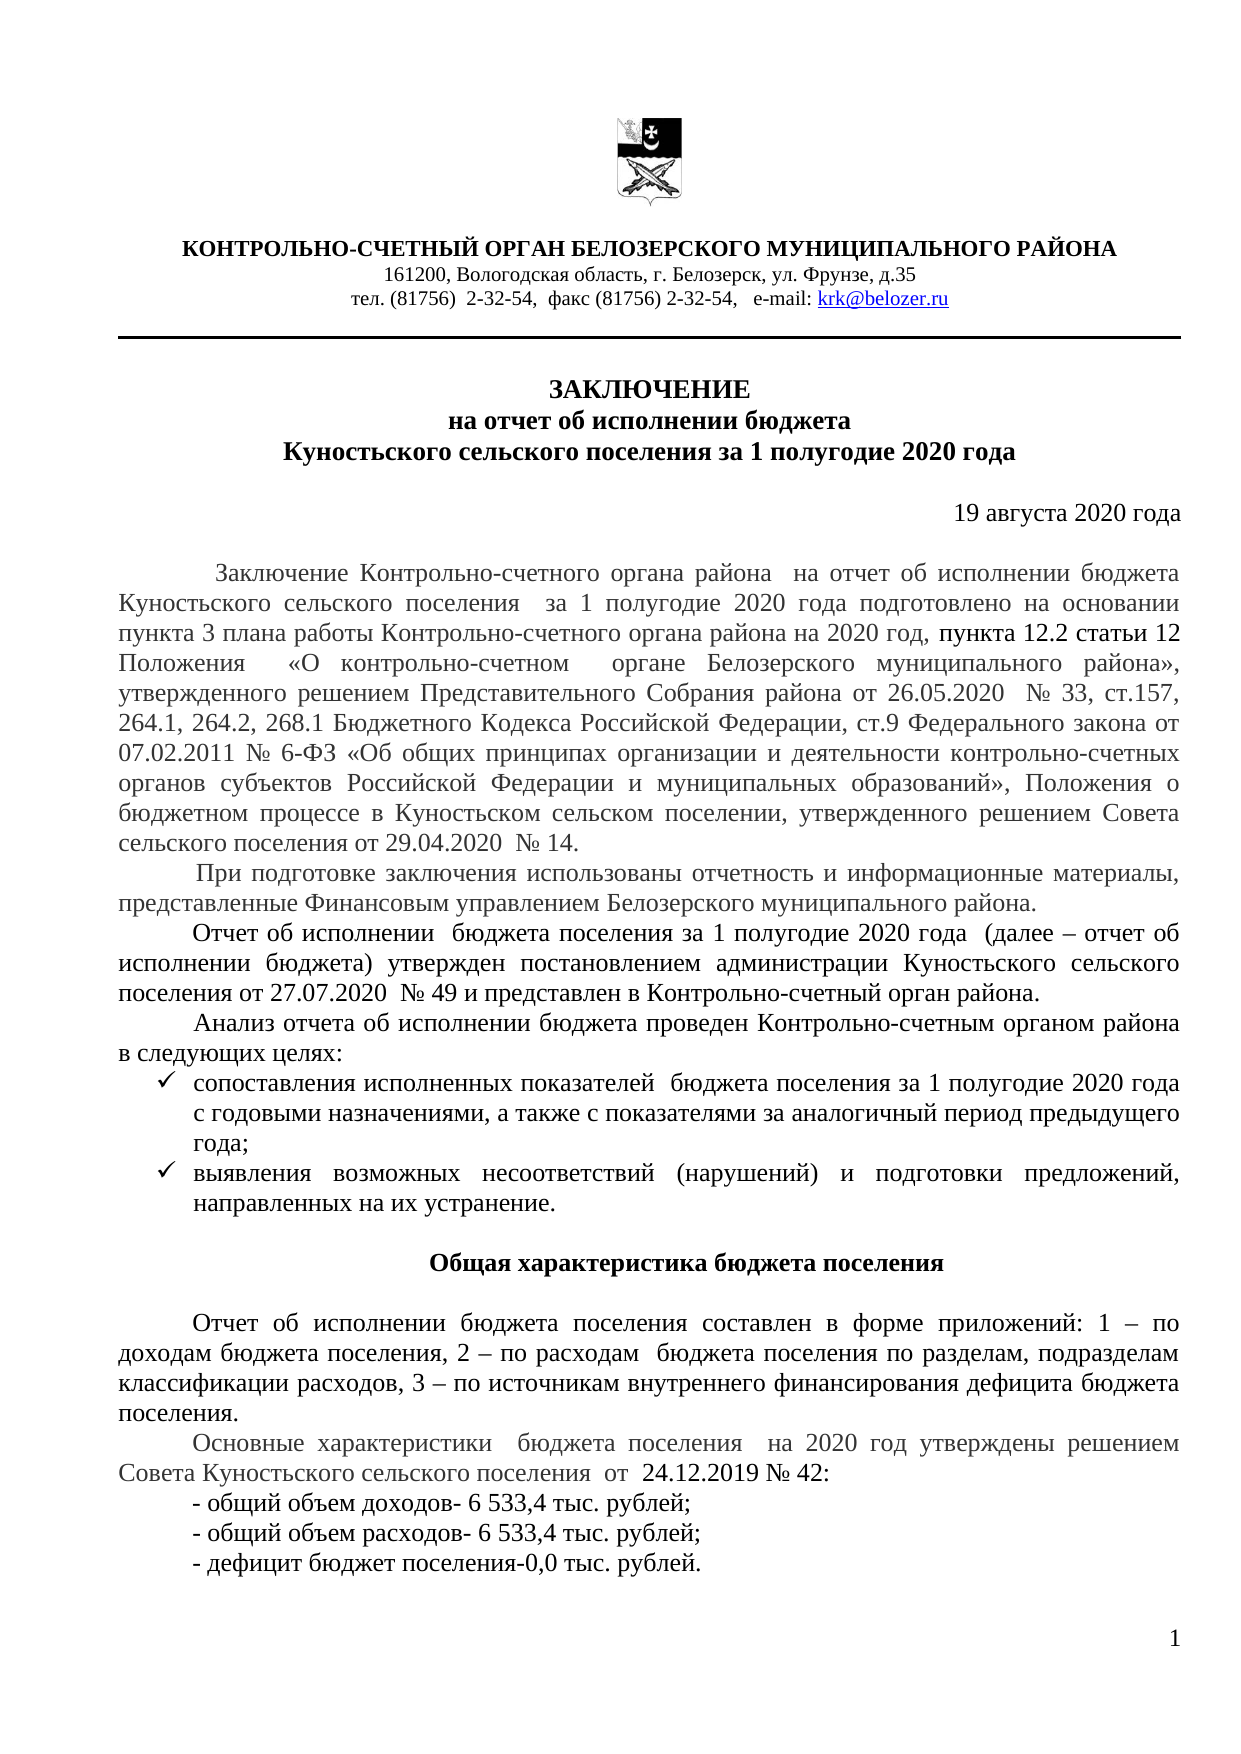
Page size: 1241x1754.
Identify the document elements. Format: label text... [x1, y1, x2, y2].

text 19 августа 2020 года [118, 497, 1181, 527]
picture [617, 118, 682, 207]
text ЗАКЛЮЧЕНИЕ [118, 373, 1181, 404]
text Отчет об исполнении бюджета поселения за 1 полугодие 2020 года (далее – отчет об исполнении бюджета) утвержден постановлением администрации Куностьского сельского поселения от 27.07.2020 № 49 и представлен в Контрольно-счетный орган района. [118, 917, 1181, 1007]
text на отчет об исполнении бюджета [118, 404, 1181, 435]
list сопоставления исполненных показателей бюджета поселения за 1 полугодие 2020 года с годовыми назначениями, а также с показателями за аналогичный период предыдущего года; [156, 1067, 1181, 1157]
text Куностьского сельского поселения за 1 полугодие 2020 года [118, 435, 1181, 466]
text - общий объем расходов- 6 533,4 тыс. рублей; [118, 1517, 1181, 1547]
text Основные характеристики бюджета поселения на 2020 год утверждены решением Совета Куностьского сельского поселения от 24.12.2019 № 42: [118, 1427, 1181, 1487]
text КОНТРОЛЬНО-СЧЕТНЫЙ ОРГАН БЕЛОЗЕРСКОГО МУНИЦИПАЛЬНОГО РАЙОНА [118, 236, 1181, 262]
list выявления возможных несоответствий (нарушений) и подготовки предложений, направленных на их устранение. [156, 1157, 1181, 1217]
text 161200, Вологодская область, г. Белозерск, ул. Фрунзе, д.35 [118, 262, 1181, 286]
text При подготовке заключения использованы отчетность и информационные материалы, представленные Финансовым управлением Белозерского муниципального района. [118, 857, 1181, 917]
text Заключение Контрольно-счетного органа района на отчет об исполнении бюджета Куностьского сельского поселения за 1 полугодие 2020 года подготовлено на основании пункта 3 плана работы Контрольно-счетного органа района на 2020 год, пункта 12.2 статьи 12 Положения «О контрольно-счетном органе Белозерского муниципального района», утвержденного решением Представительного Собрания района от 26.05.2020 № 33, ст.157, 264.1, 264.2, 268.1 Бюджетного Кодекса Российской Федерации, ст.9 Федерального закона от 07.02.2011 № 6-ФЗ «Об общих принципах организации и деятельности контрольно-счетных органов субъектов Российской Федерации и муниципальных образований», Положения о бюджетном процессе в Куностьском сельском поселении, утвержденного решением Совета сельского поселения от 29.04.2020 № 14. [118, 557, 1181, 857]
text тел. (81756) 2-32-54, факс (81756) 2-32-54, e-mail: krk@belozer.ru [118, 286, 1181, 310]
text - общий объем доходов- 6 533,4 тыс. рублей; [118, 1487, 1181, 1517]
text - дефицит бюджет поселения-0,0 тыс. рублей. [118, 1547, 1181, 1577]
text Анализ отчета об исполнении бюджета проведен Контрольно-счетным органом района в следующих целях: [118, 1007, 1181, 1067]
text Общая характеристика бюджета поселения [118, 1247, 1181, 1277]
text Отчет об исполнении бюджета поселения составлен в форме приложений: 1 – по доходам бюджета поселения, 2 – по расходам бюджета поселения по разделам, подразделам классификации расходов, 3 – по источникам внутреннего финансирования дефицита бюджета поселения. [118, 1307, 1181, 1427]
